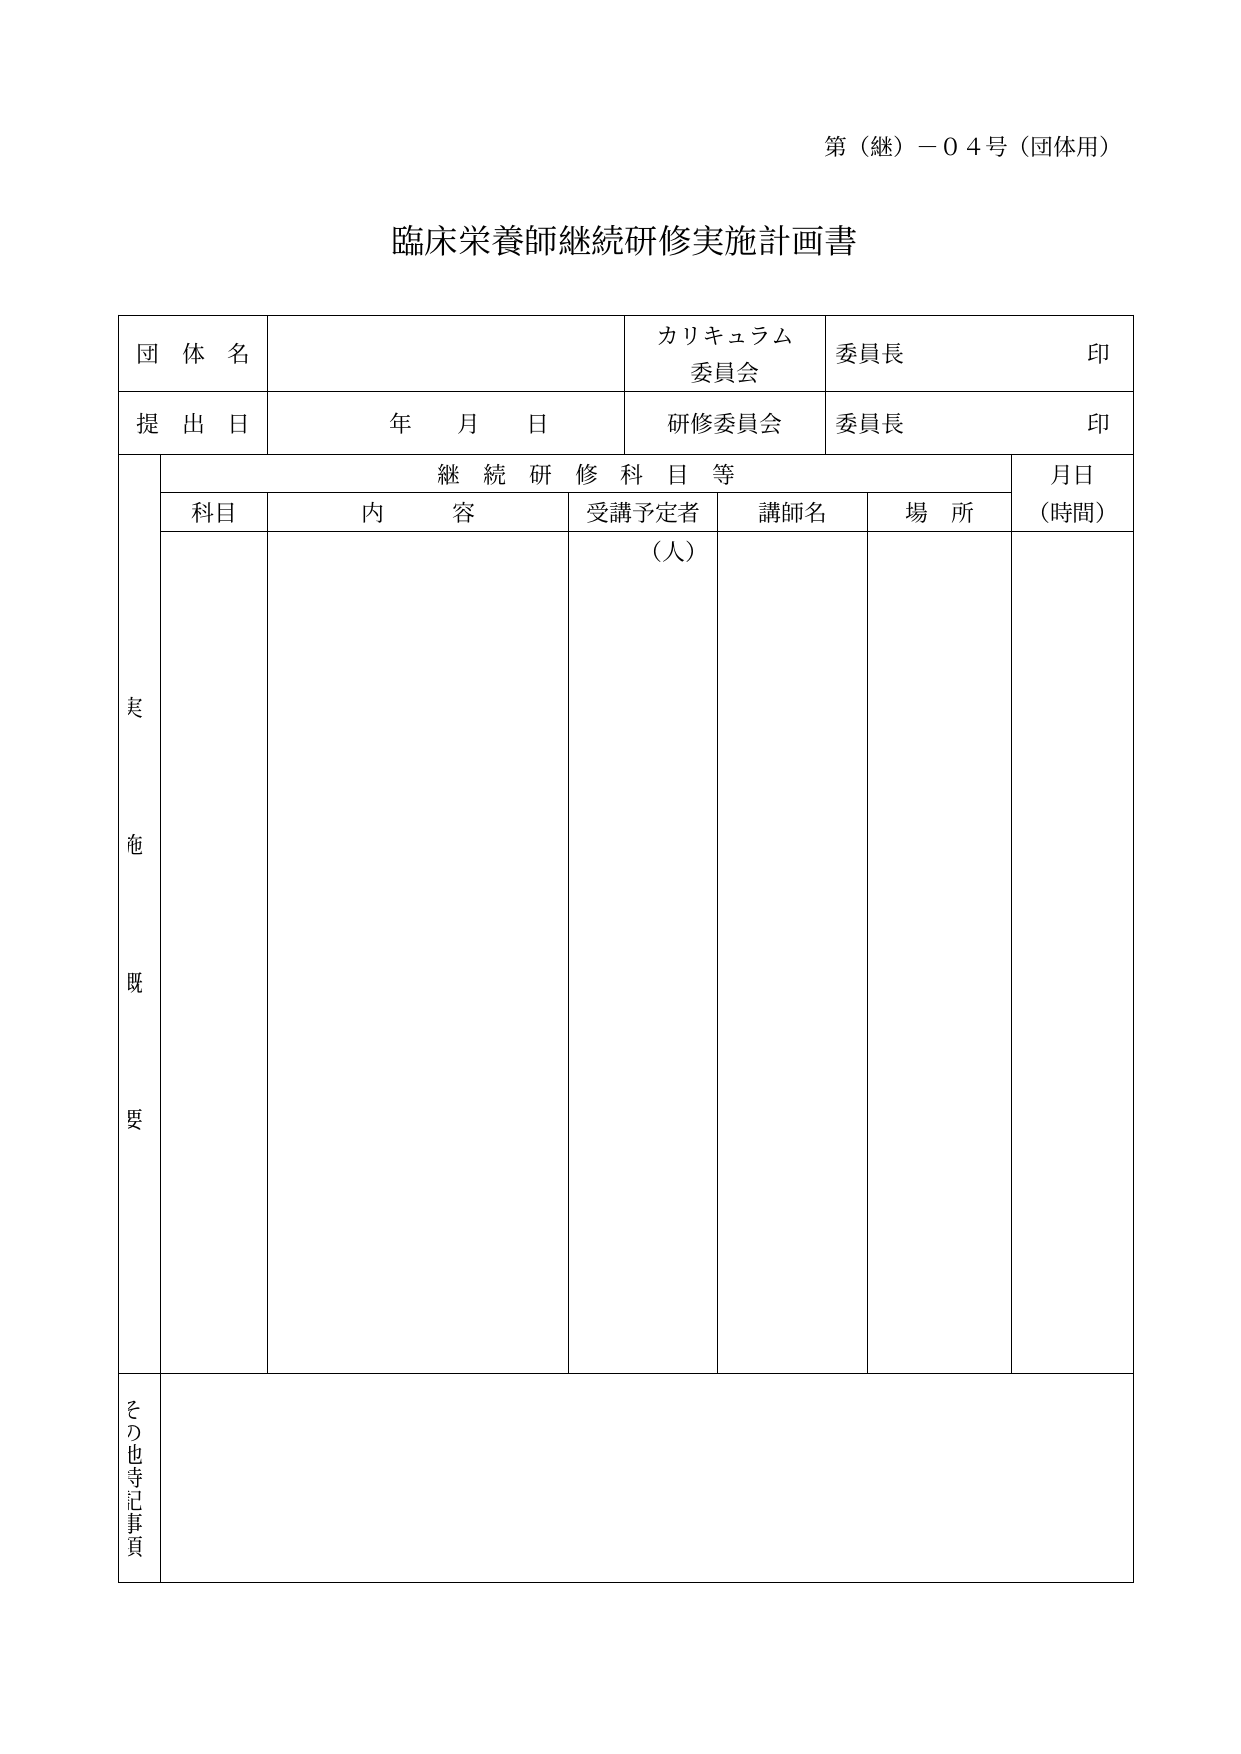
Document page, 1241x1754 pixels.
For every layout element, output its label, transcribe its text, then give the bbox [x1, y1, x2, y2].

table_cell 内 容 [268, 493, 568, 531]
table_cell [718, 532, 867, 1373]
table_cell 研修委員会 [625, 392, 825, 454]
table_cell 年 月 日 [268, 392, 624, 454]
table_cell 受講予定者 [569, 493, 717, 531]
text 第（継）－０４号（団体用） [141, 127, 1122, 164]
table_cell その他特記事項 [119, 1374, 160, 1582]
table_cell [868, 532, 1011, 1373]
table_cell [268, 532, 568, 1373]
table_cell [1012, 532, 1133, 1373]
table_cell 提 出 日 [119, 392, 267, 454]
text 臨床栄養師継続研修実施計画書 [118, 202, 1122, 277]
table_cell 月日 （時間） [1012, 455, 1133, 531]
table_header 委員長 印 [826, 316, 1133, 391]
table_cell 継 続 研 修 科 目 等 [161, 455, 1011, 492]
table_cell 実 施 概 要 [119, 455, 160, 1373]
table_cell 講師名 [718, 493, 867, 531]
table_header カリキュラム 委員会 [625, 316, 825, 391]
table_cell （人） [569, 532, 717, 1373]
table_header [268, 316, 624, 391]
table_cell 委員長 印 [826, 392, 1133, 454]
table_cell 場 所 [868, 493, 1011, 531]
table_cell [161, 1374, 1133, 1582]
table_header 団 体 名 [119, 316, 267, 391]
table_cell [161, 532, 267, 1373]
table_cell 科目 [161, 493, 267, 531]
